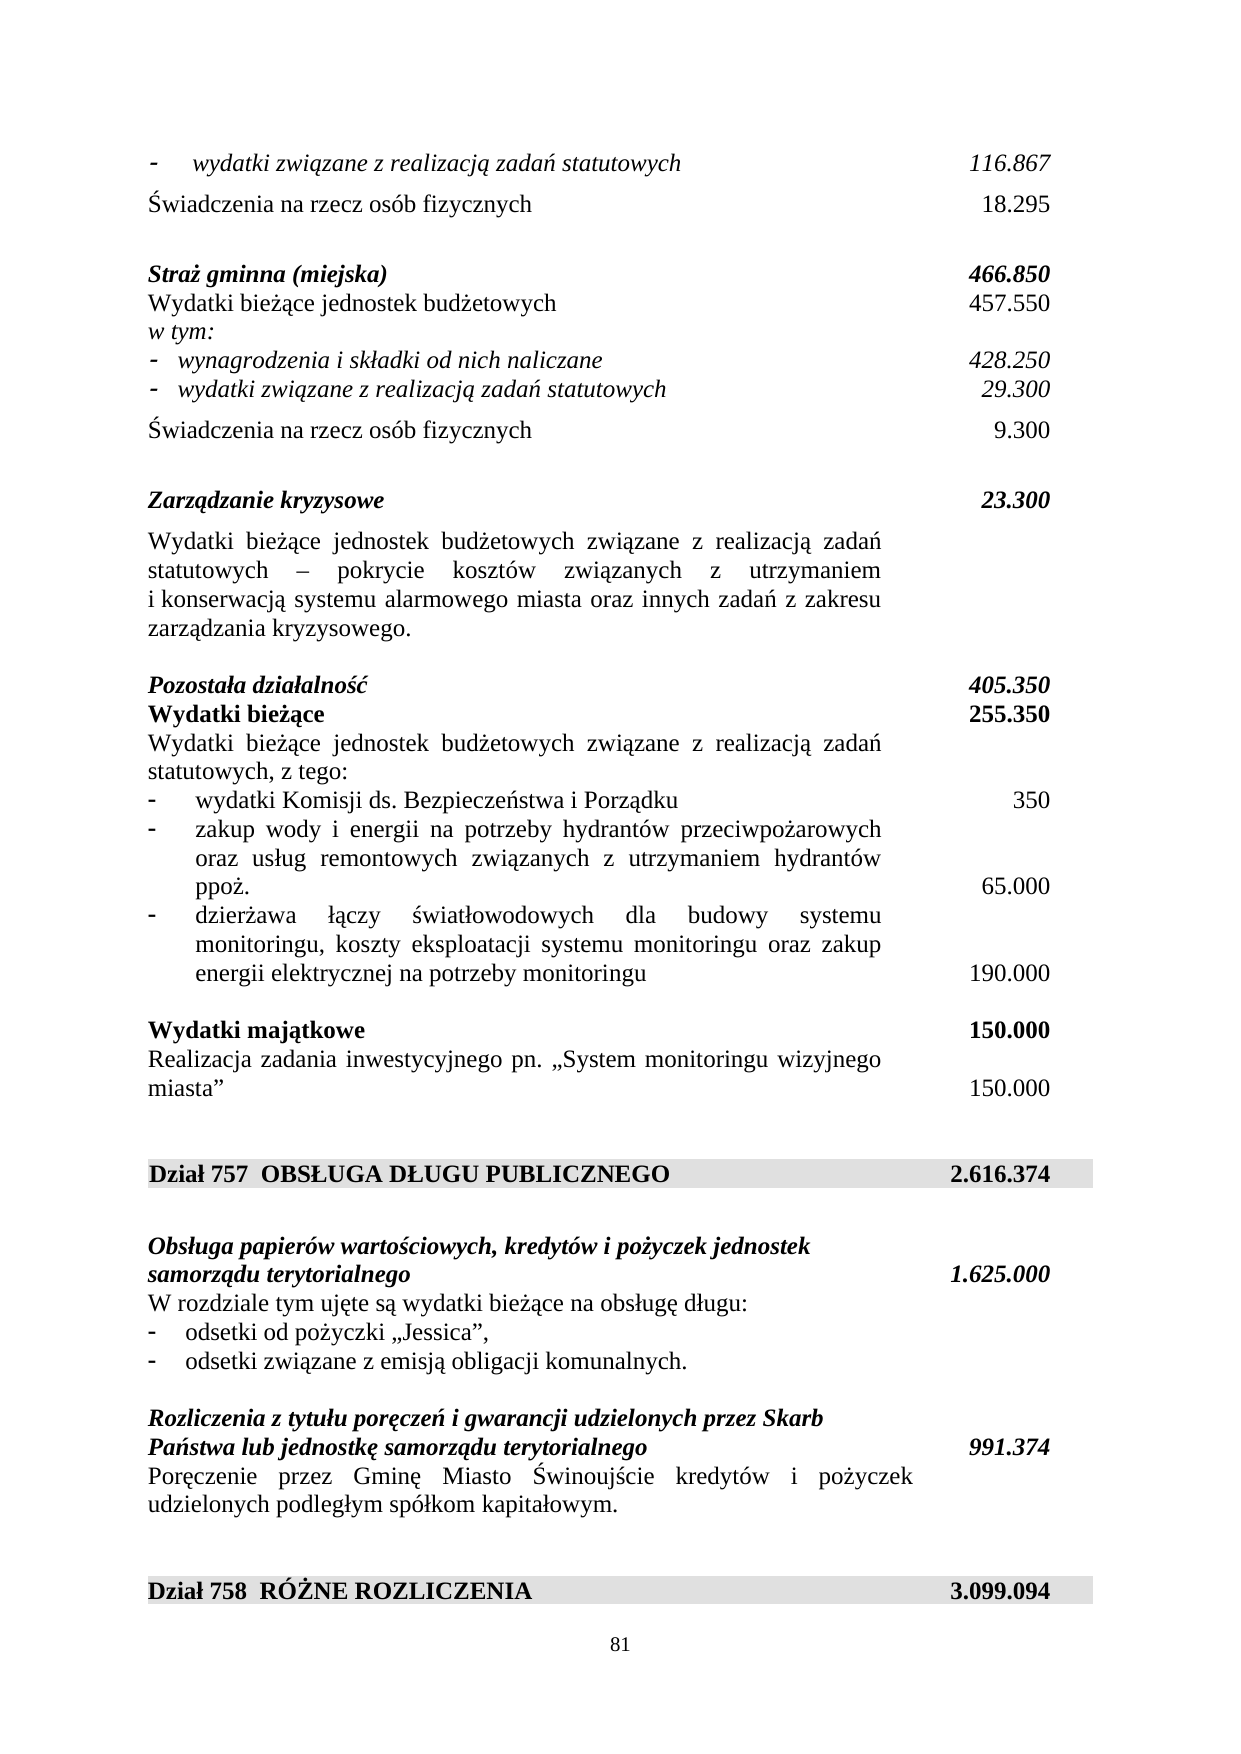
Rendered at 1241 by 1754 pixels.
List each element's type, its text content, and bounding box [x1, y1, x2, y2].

text Straż gminna (miejska) 466.850 [148, 259, 882, 288]
text Obsługa papierów wartościowych, kredytów i pożyczek jednostek samorządu terytorialnego 1.625.000 [148, 1231, 914, 1288]
text w tym: [148, 316, 882, 345]
text Realizacja zadania inwestycyjnego pn. „System monitoringu wizyjnego miasta” 150.000 [148, 1044, 882, 1101]
list zakup wody i energii na potrzeby hydrantów przeciwpożarowych oraz usług remontowych związanych z utrzymaniem hydrantów ppoż. 65.000 [148, 814, 882, 900]
text Świadczenia na rzecz osób fizycznych 9.300 [148, 415, 882, 444]
text Wydatki majątkowe 150.000 [148, 1015, 882, 1044]
text Zarządzanie kryzysowe 23.300 [148, 485, 882, 514]
list wydatki związane z realizacją zadań statutowych 29.300 [148, 374, 882, 403]
text Rozliczenia z tytułu poręczeń i gwarancji udzielonych przez Skarb Państwa lub jednostkę samorządu terytorialnego 991.374 [148, 1403, 914, 1461]
list wydatki związane z realizacją zadań statutowych 116.867 [148, 148, 882, 176]
text W rozdziale tym ujęte są wydatki bieżące na obsługę długu: [148, 1288, 919, 1317]
list wynagrodzenia i składki od nich naliczane 428.250 [148, 345, 882, 374]
text Dział 758 RÓŻNE ROZLICZENIA 3.099.094 [148, 1576, 1093, 1604]
text Wydatki bieżące jednostek budżetowych związane z realizacją zadań statutowych – pokrycie kosztów związanych z utrzymaniem i konserwacją systemu alarmowego miasta oraz innych zadań z zakresu zarządzania kryzysowego. [148, 526, 882, 641]
text Wydatki bieżące 255.350 [148, 699, 882, 728]
text Poręczenie przez Gminę Miasto Świnoujście kredytów i pożyczek udzielonych podległym spółkom kapitałowym. [148, 1461, 914, 1518]
list wydatki Komisji ds. Bezpieczeństwa i Porządku 350 [148, 785, 882, 814]
text Dział 757 OBSŁUGA DŁUGU PUBLICZNEGO 2.616.374 [148, 1159, 1093, 1188]
list odsetki od pożyczki „Jessica”, [148, 1317, 886, 1346]
text Świadczenia na rzecz osób fizycznych 18.295 [148, 189, 882, 218]
text Pozostała działalność 405.350 [148, 670, 882, 699]
list odsetki związane z emisją obligacji komunalnych. [148, 1346, 919, 1374]
text Wydatki bieżące jednostek budżetowych 457.550 [148, 288, 882, 316]
text Wydatki bieżące jednostek budżetowych związane z realizacją zadań statutowych, z tego: [148, 728, 882, 785]
list dzierżawa łączy światłowodowych dla budowy systemu monitoringu, koszty eksploatacji systemu monitoringu oraz zakup energii elektrycznej na potrzeby monitoringu 190.000 [148, 900, 882, 986]
